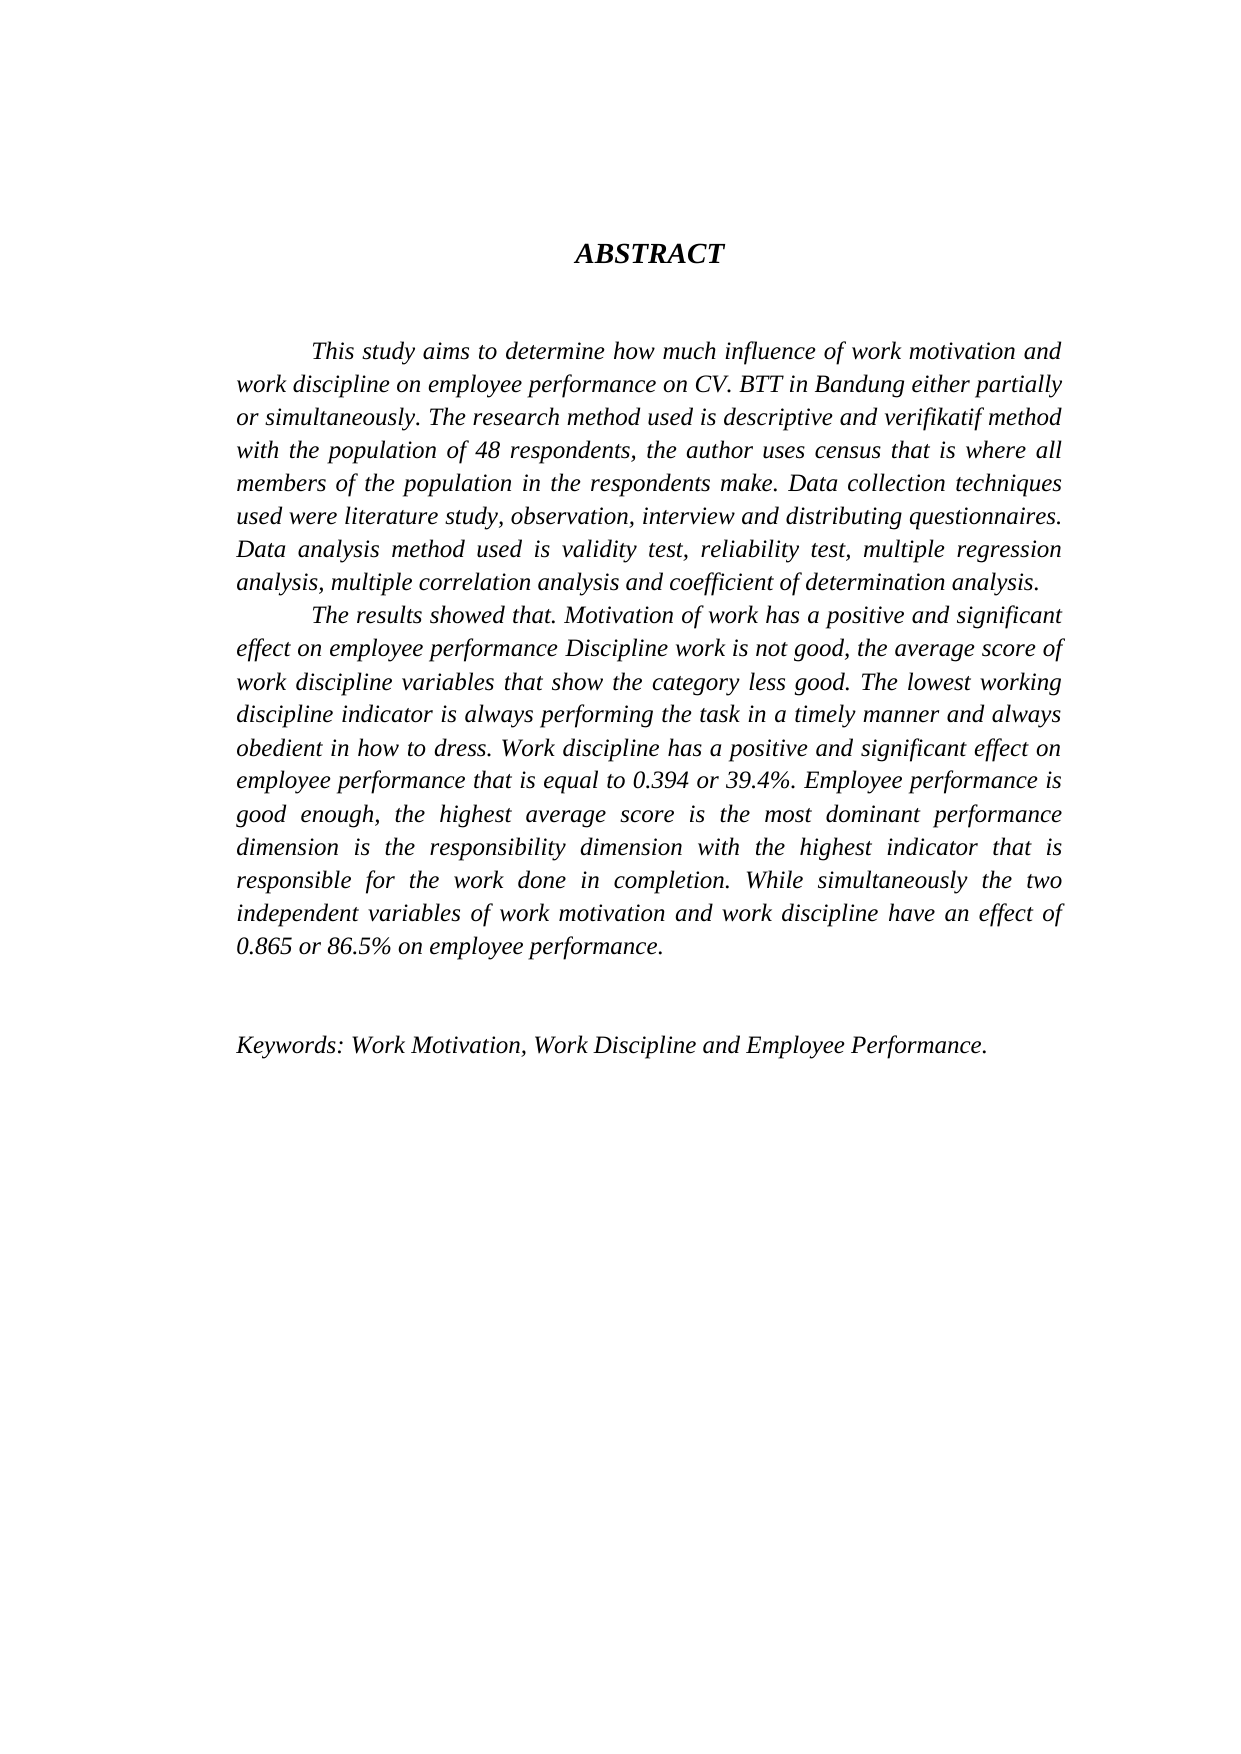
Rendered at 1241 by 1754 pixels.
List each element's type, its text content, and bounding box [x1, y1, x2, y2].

text This study aims to determine how much influence of work motivation and work discipline on employee performance on CV. BTT in Bandung either partially or simultaneously. The research method used is descriptive and verifikatif method with the population of 48 respondents, the author uses census that is where all members of the population in the respondents make. Data collection techniques used were literature study, observation, interview and distributing questionnaires. Data analysis method used is validity test, reliability test, multiple regression analysis, multiple correlation analysis and coefficient of determination analysis. [236, 336, 1063, 596]
text ABSTRACT [236, 236, 1063, 270]
text Keywords: Work Motivation, Work Discipline and Employee Performance. [236, 1030, 1063, 1058]
text The results showed that. Motivation of work has a positive and significant effect on employee performance Discipline work is not good, the average score of work discipline variables that show the category less good. The lowest working discipline indicator is always performing the task in a timely manner and always obedient in how to dress. Work discipline has a positive and significant effect on employee performance that is equal to 0.394 or 39.4%. Employee performance is good enough, the highest average score is the most dominant performance dimension is the responsibility dimension with the highest indicator that is responsible for the work done in completion. While simultaneously the two independent variables of work motivation and work discipline have an effect of 0.865 or 86.5% on employee performance. [236, 601, 1063, 959]
